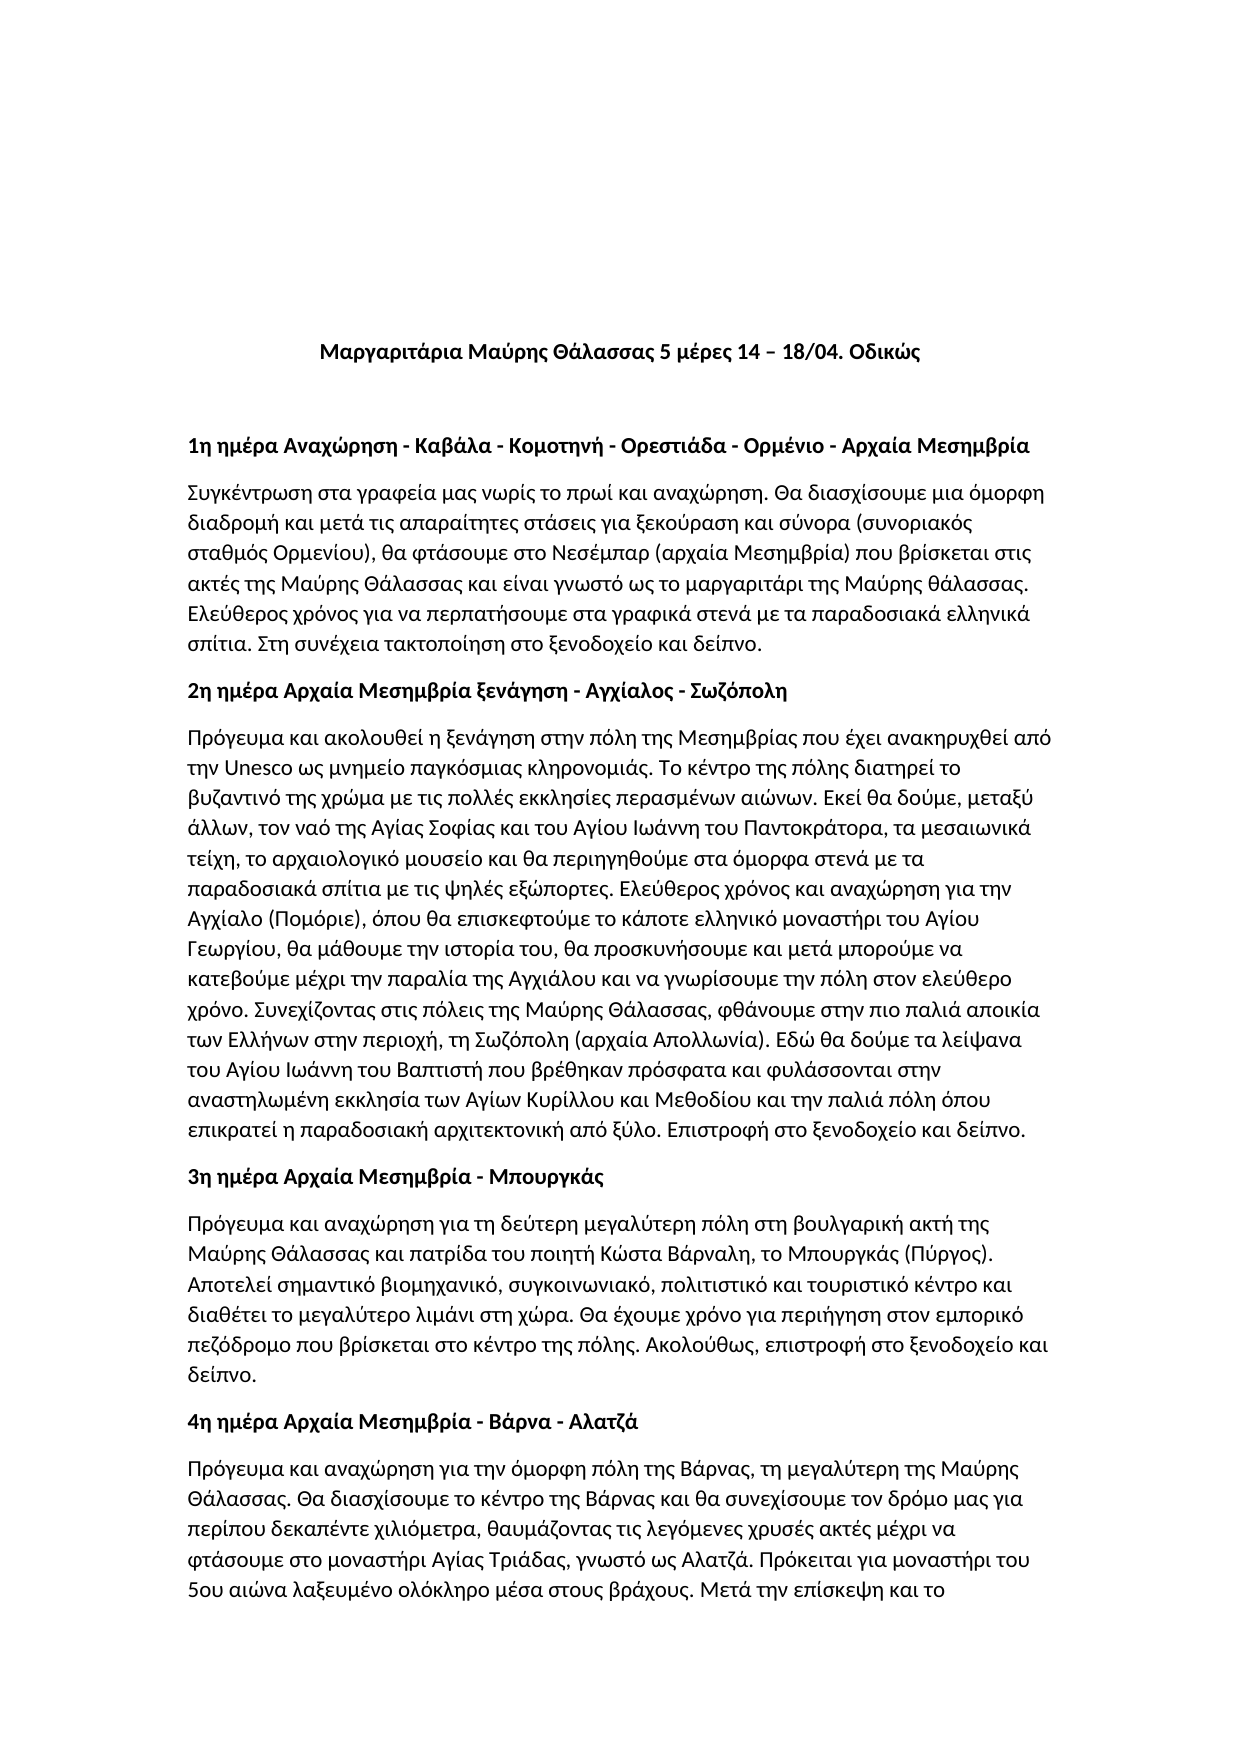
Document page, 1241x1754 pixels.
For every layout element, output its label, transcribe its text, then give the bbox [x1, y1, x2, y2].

text Συγκέντρωση στα γραφεία μας νωρίς το πρωί και αναχώρηση. Θα διασχίσουμε μια όμορφη διαδρομή και μετά τις απαραίτητες στάσεις για ξεκούραση και σύνορα (συνοριακός σταθμός Ορμενίου), θα φτάσουμε στο Νεσέμπαρ (αρχαία Μεσημβρία) που βρίσκεται στις ακτές της Μαύρης Θάλασσας και είναι γνωστό ως το μαργαριτάρι της Μαύρης θάλασσας. Ελεύθερος χρόνος για να περπατήσουμε στα γραφικά στενά με τα παραδοσιακά ελληνικά σπίτια. Στη συνέχεια τακτοποίηση στο ξενοδοχείο και δείπνο. [187, 478, 1053, 657]
text 2η ημέρα Αρχαία Μεσημβρία ξενάγηση - Αγχίαλος - Σωζόπολη [187, 676, 1053, 704]
text 4η ημέρα Αρχαία Μεσημβρία - Βάρνα - Αλατζά [187, 1407, 1053, 1435]
text 1η ημέρα Αναχώρηση - Καβάλα - Κομοτηνή - Ορεστιάδα - Ορμένιο - Αρχαία Μεσημβρία [187, 431, 1053, 459]
text Πρόγευμα και αναχώρηση για τη δεύτερη μεγαλύτερη πόλη στη βουλγαρική ακτή της Μαύρης Θάλασσας και πατρίδα του ποιητή Κώστα Βάρναλη, το Μπουργκάς (Πύργος). Αποτελεί σημαντικό βιομηχανικό, συγκοινωνιακό, πολιτιστικό και τουριστικό κέντρο και διαθέτει το μεγαλύτερο λιμάνι στη χώρα. Θα έχουμε χρόνο για περιήγηση στον εμπορικό πεζόδρομο που βρίσκεται στο κέντρο της πόλης. Ακολούθως, επιστροφή στο ξενοδοχείο και δείπνο. [187, 1209, 1053, 1388]
text Πρόγευμα και ακολουθεί η ξενάγηση στην πόλη της Μεσημβρίας που έχει ανακηρυχθεί από την Unesco ως μνημείο παγκόσμιας κληρονομιάς. Το κέντρο της πόλης διατηρεί το βυζαντινό της χρώμα με τις πολλές εκκλησίες περασμένων αιώνων. Εκεί θα δούμε, μεταξύ άλλων, τον ναό της Αγίας Σοφίας και του Αγίου Ιωάννη του Παντοκράτορα, τα μεσαιωνικά τείχη, το αρχαιολογικό μουσείο και θα περιηγηθούμε στα όμορφα στενά με τα παραδοσιακά σπίτια με τις ψηλές εξώπορτες. Ελεύθερος χρόνος και αναχώρηση για την Αγχίαλο (Πομόριε), όπου θα επισκεφτούμε το κάποτε ελληνικό μοναστήρι του Αγίου Γεωργίου, θα μάθουμε την ιστορία του, θα προσκυνήσουμε και μετά μπορούμε να κατεβούμε μέχρι την παραλία της Αγχιάλου και να γνωρίσουμε την πόλη στον ελεύθερο χρόνο. Συνεχίζοντας στις πόλεις της Μαύρης Θάλασσας, φθάνουμε στην πιο παλιά αποικία των Ελλήνων στην περιοχή, τη Σωζόπολη (αρχαία Απολλωνία). Εδώ θα δούμε τα λείψανα του Αγίου Ιωάννη του Βαπτιστή που βρέθηκαν πρόσφατα και φυλάσσονται στην αναστηλωμένη εκκλησία των Αγίων Κυρίλλου και Μεθοδίου και την παλιά πόλη όπου επικρατεί η παραδοσιακή αρχιτεκτονική από ξύλο. Επιστροφή στο ξενοδοχείο και δείπνο. [187, 723, 1053, 1144]
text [187, 1454, 1053, 1603]
text 3η ημέρα Αρχαία Μεσημβρία - Μπουργκάς [187, 1162, 1053, 1191]
text Μαργαριτάρια Μαύρης Θάλασσας 5 μέρες 14 – 18/04. Οδικώς [187, 337, 1053, 366]
